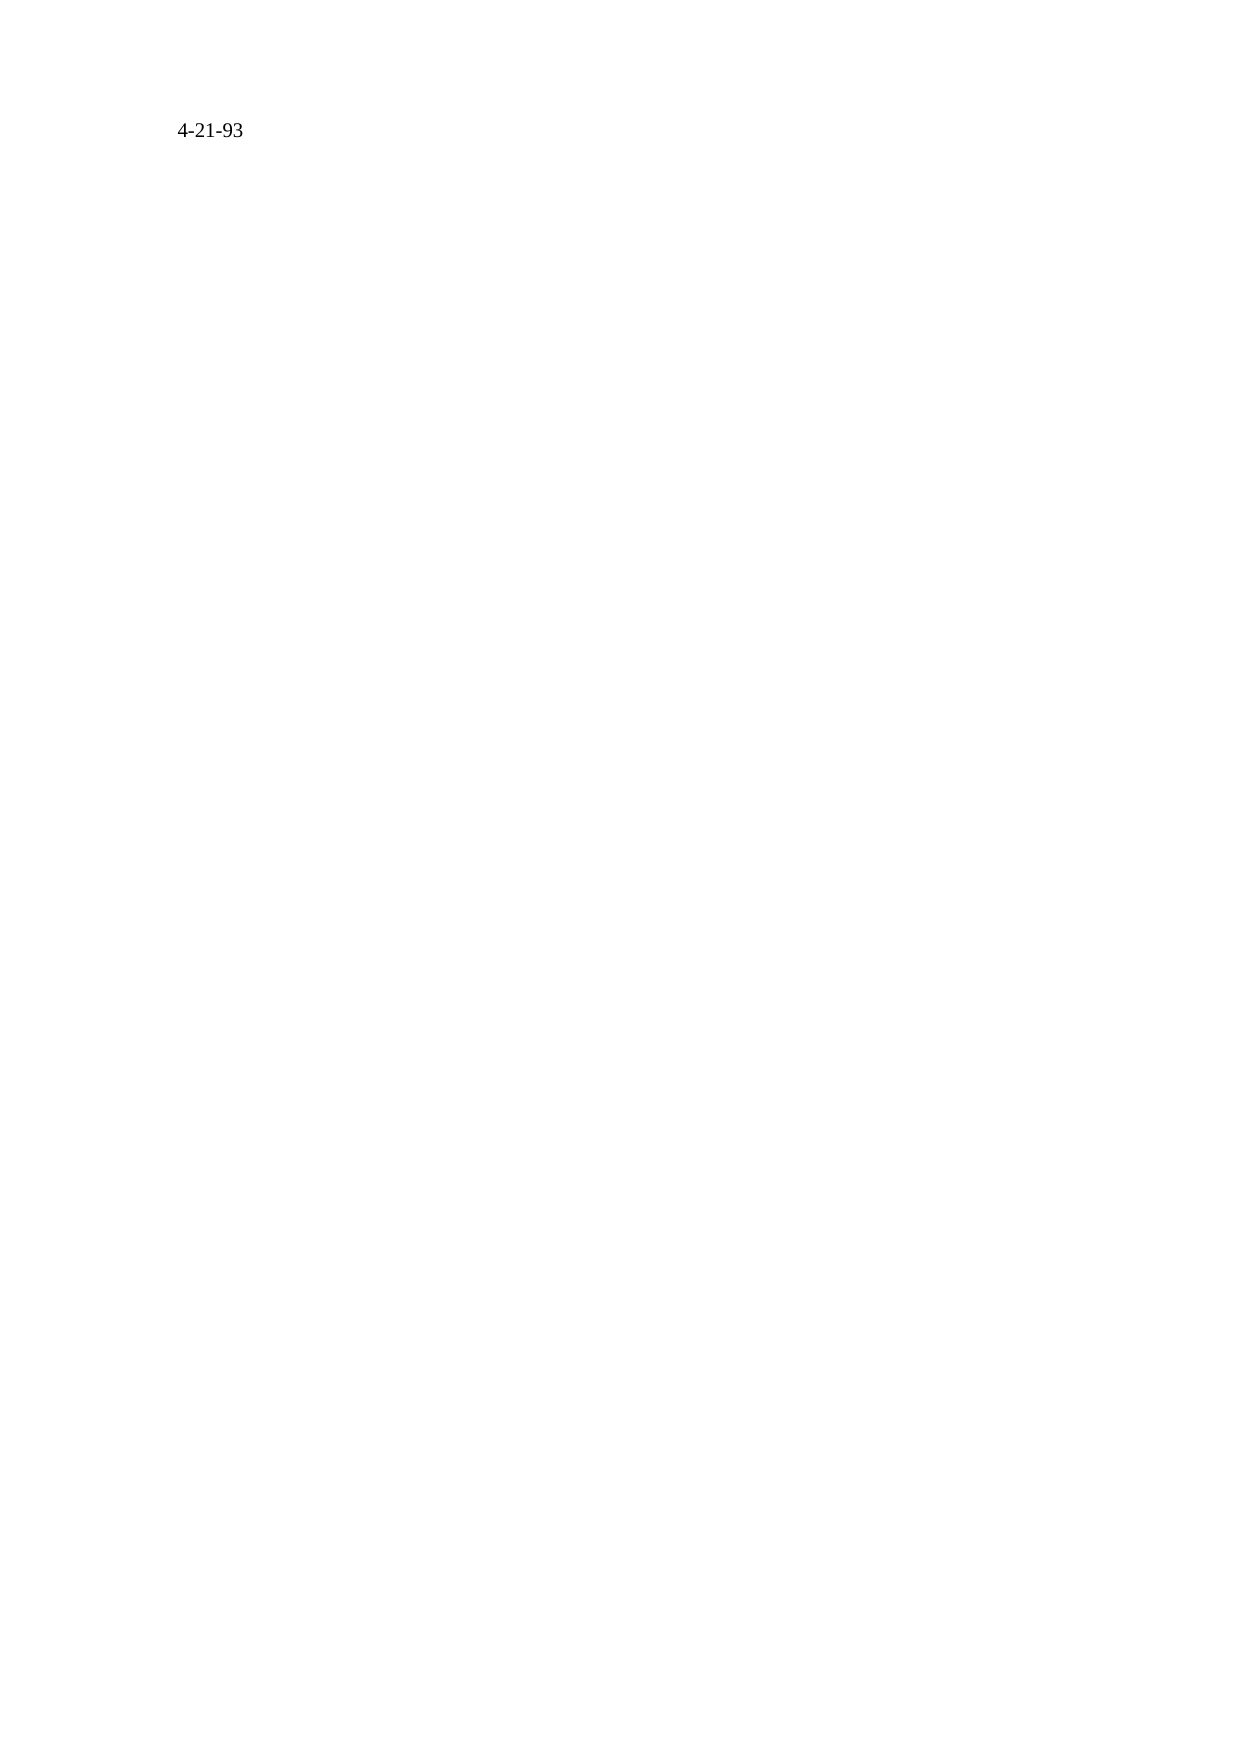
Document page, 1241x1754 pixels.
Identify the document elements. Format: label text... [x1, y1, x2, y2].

text 4-21-93 [177, 118, 1181, 142]
